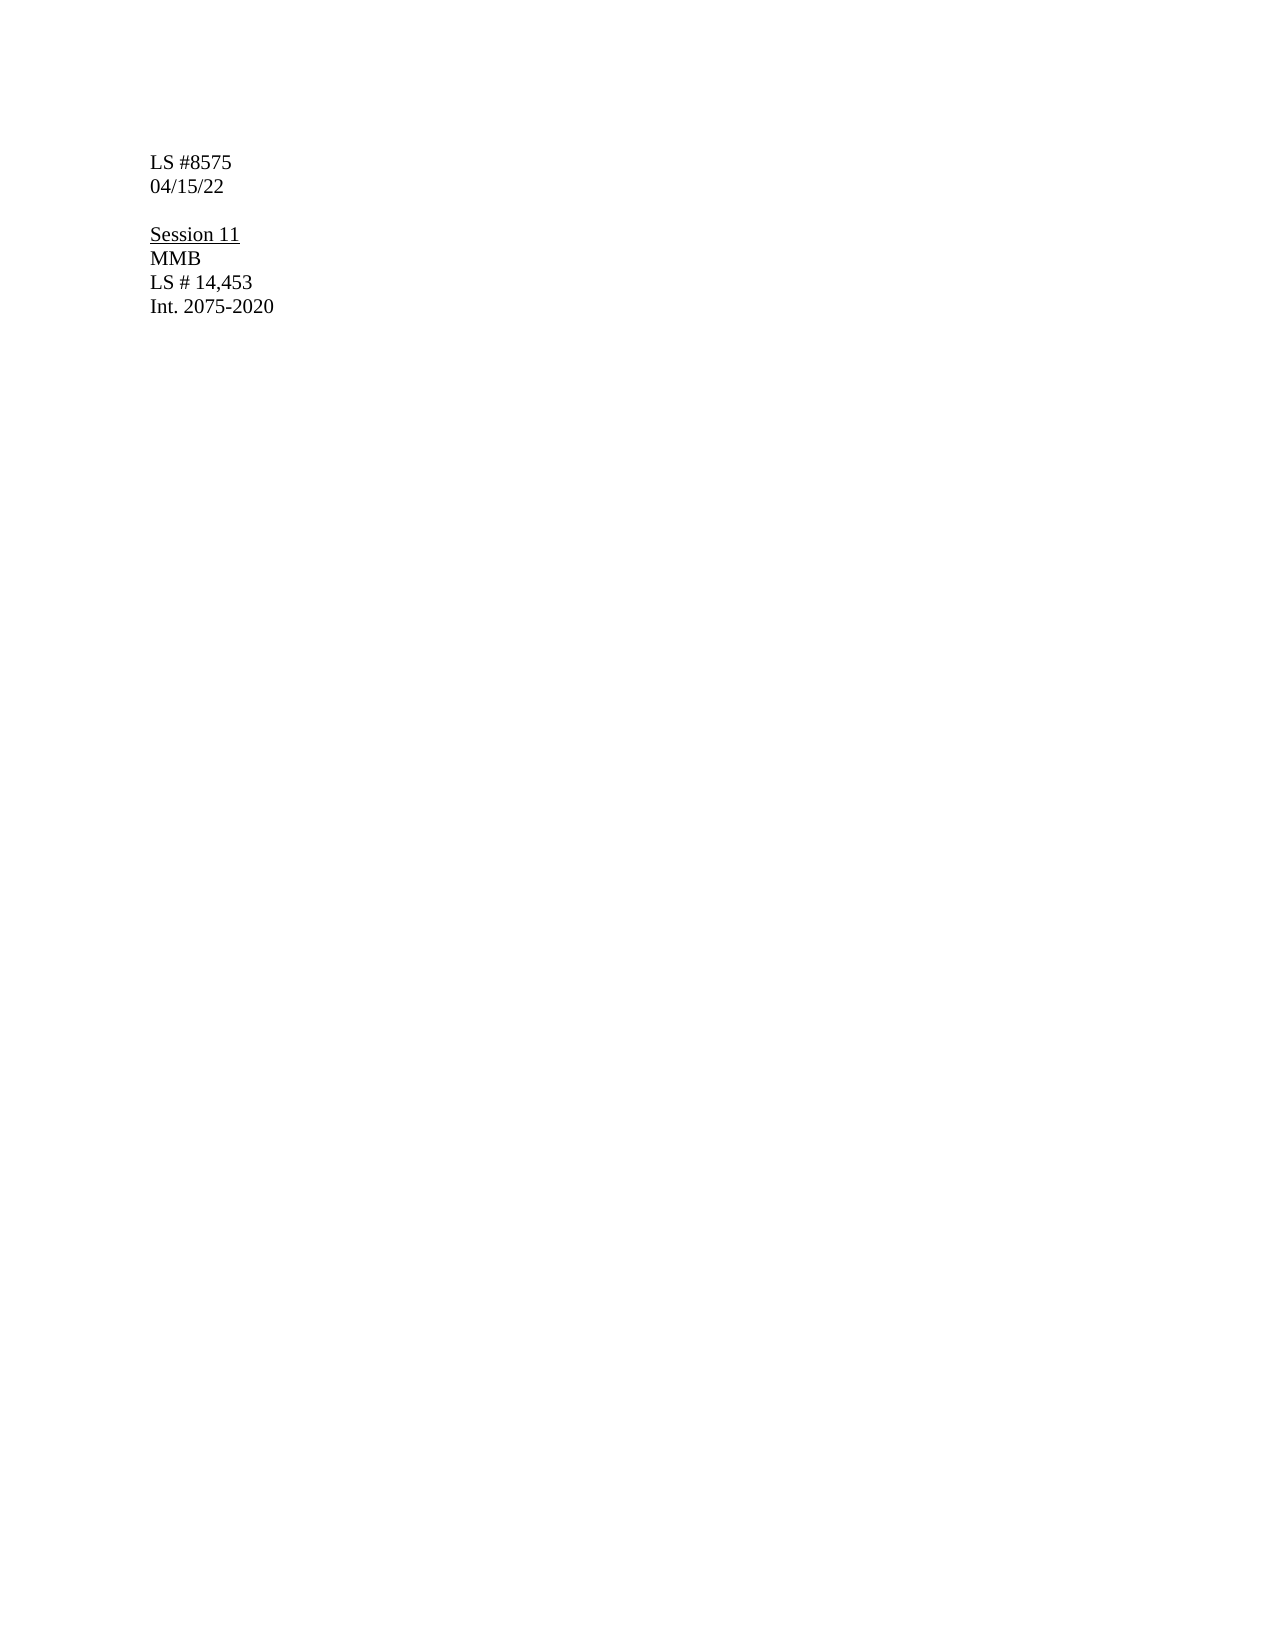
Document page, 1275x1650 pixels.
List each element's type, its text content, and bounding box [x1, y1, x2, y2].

text 04/15/22 [150, 174, 1125, 198]
text LS # 14,453 [150, 270, 1125, 294]
text LS #8575 [150, 150, 1125, 174]
text Int. 2075-2020 [150, 294, 1125, 318]
text MMB [150, 246, 1125, 270]
text Session 11 [150, 222, 1125, 246]
